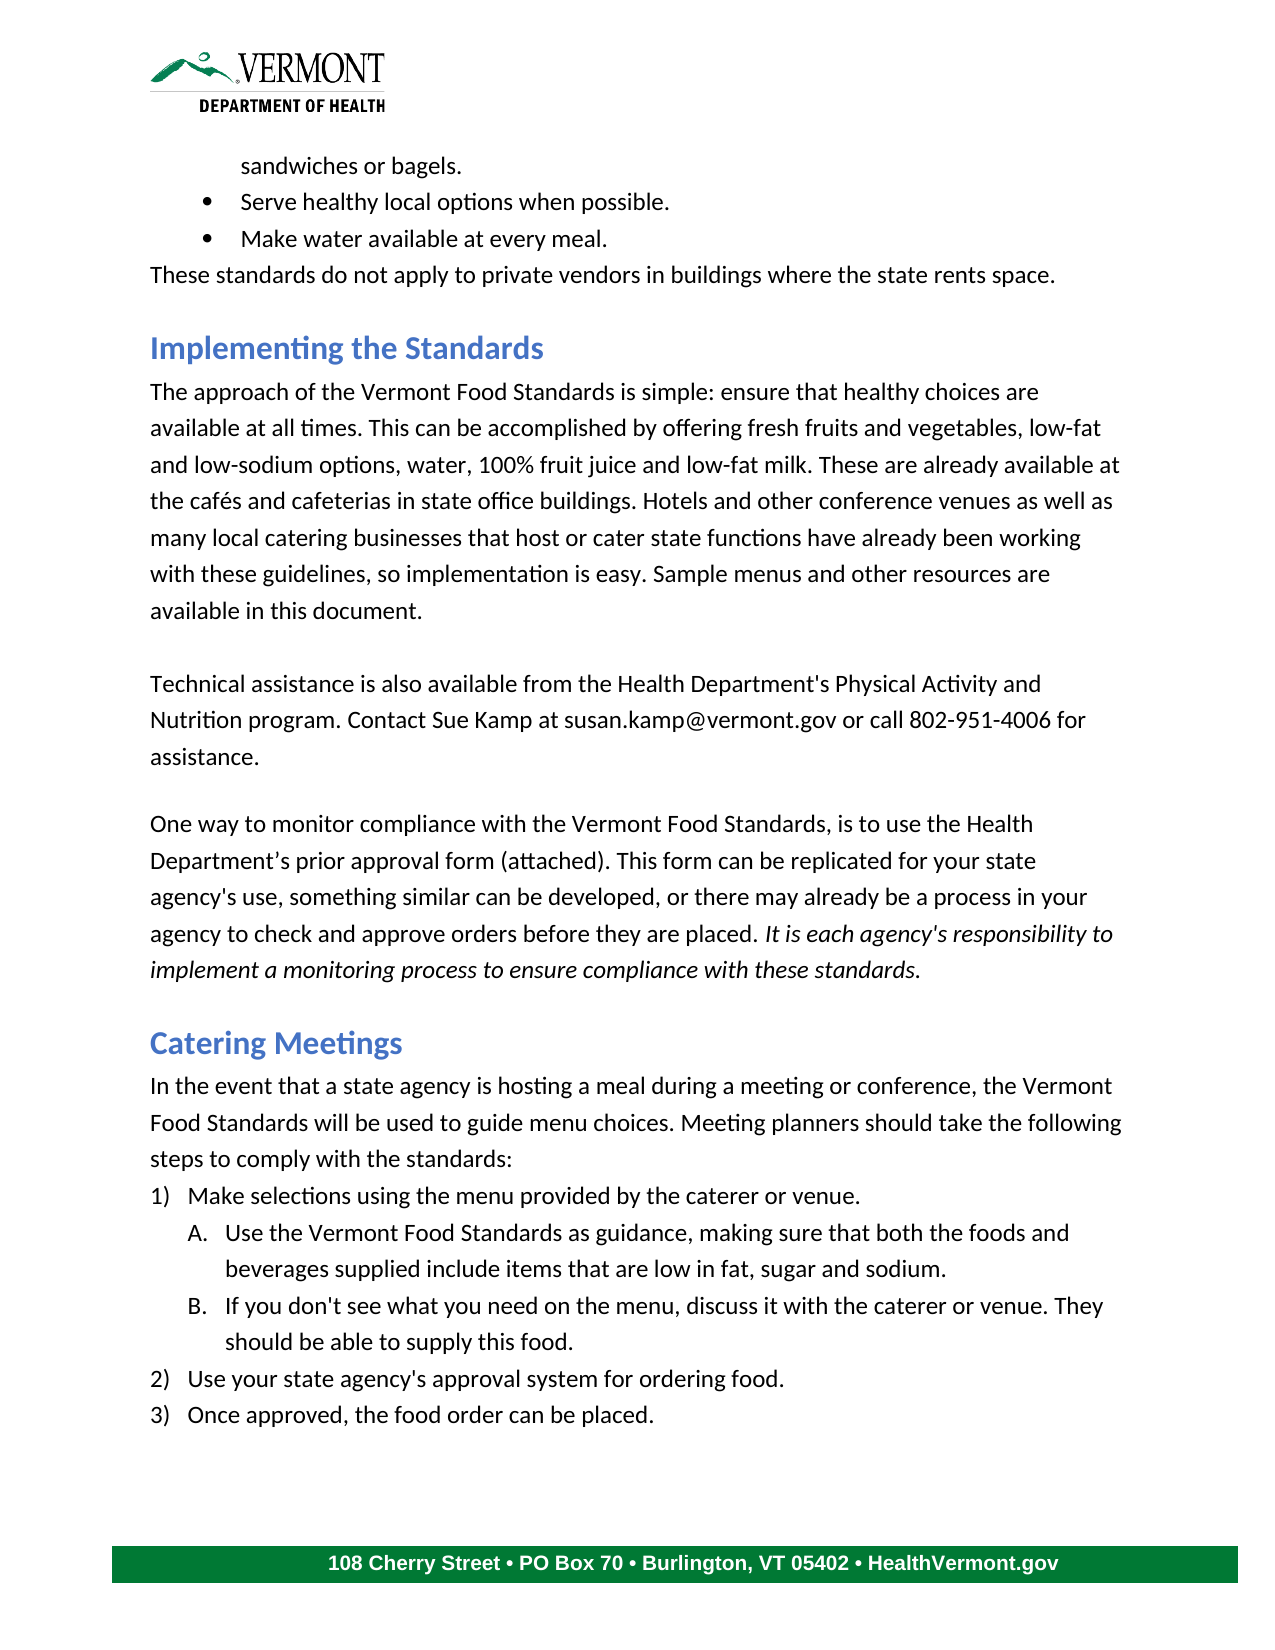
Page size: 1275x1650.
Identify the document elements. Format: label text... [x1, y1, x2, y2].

text These standards do not apply to private vendors in buildings where the state rents space. [150, 260, 1125, 290]
text One way to monitor compliance with the Vermont Food Standards, is to use the Health Department’s prior approval form (attached). This form can be replicated for your state agency's use, something similar can be developed, or there may already be a process in your agency to check and approve orders before they are placed. It is each agency's responsibility to implement a monitoring process to ensure compliance with these standards. [150, 808, 1125, 985]
text Technical assistance is also available from the Health Department's Physical Activity and Nutrition program. Contact Sue Kamp at susan.kamp@vermont.gov or call 802-951-4006 for assistance. [150, 668, 1125, 772]
list Use the Vermont Food Standards as guidance, making sure that both the foods and beverages supplied include items that are low in fat, sugar and sodium. [187, 1217, 1125, 1284]
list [203, 150, 1125, 181]
list Make water available at every meal. [203, 223, 1125, 254]
list Make selections using the menu provided by the caterer or venue. [150, 1180, 1125, 1211]
text The approach of the Vermont Food Standards is simple: ensure that healthy choices are available at all times. This can be accomplished by offering fresh fruits and vegetables, low-fat and low-sodium options, water, 100% fruit juice and low-fat milk. These are already available at the cafés and cafeterias in state office buildings. Hotels and other conference venues as well as many local catering businesses that host or cater state functions have already been working with these guidelines, so implementation is easy. Sample menus and other resources are available in this document. [150, 376, 1125, 626]
list Use your state agency's approval system for ordering food. [150, 1363, 1125, 1393]
text In the event that a state agency is hosting a meal during a meeting or conference, the Vermont Food Standards will be used to guide menu choices. Meeting planners should take the following steps to comply with the standards: [150, 1071, 1125, 1174]
text Catering Meetings [150, 1022, 1125, 1062]
list Serve healthy local options when possible. [203, 187, 1125, 217]
list If you don't see what you need on the menu, discuss it with the caterer or venue. They should be able to supply this food. [187, 1290, 1125, 1357]
picture [150, 52, 385, 112]
text Implementing the Standards [150, 327, 1125, 367]
list Once approved, the food order can be placed. [150, 1399, 1125, 1430]
